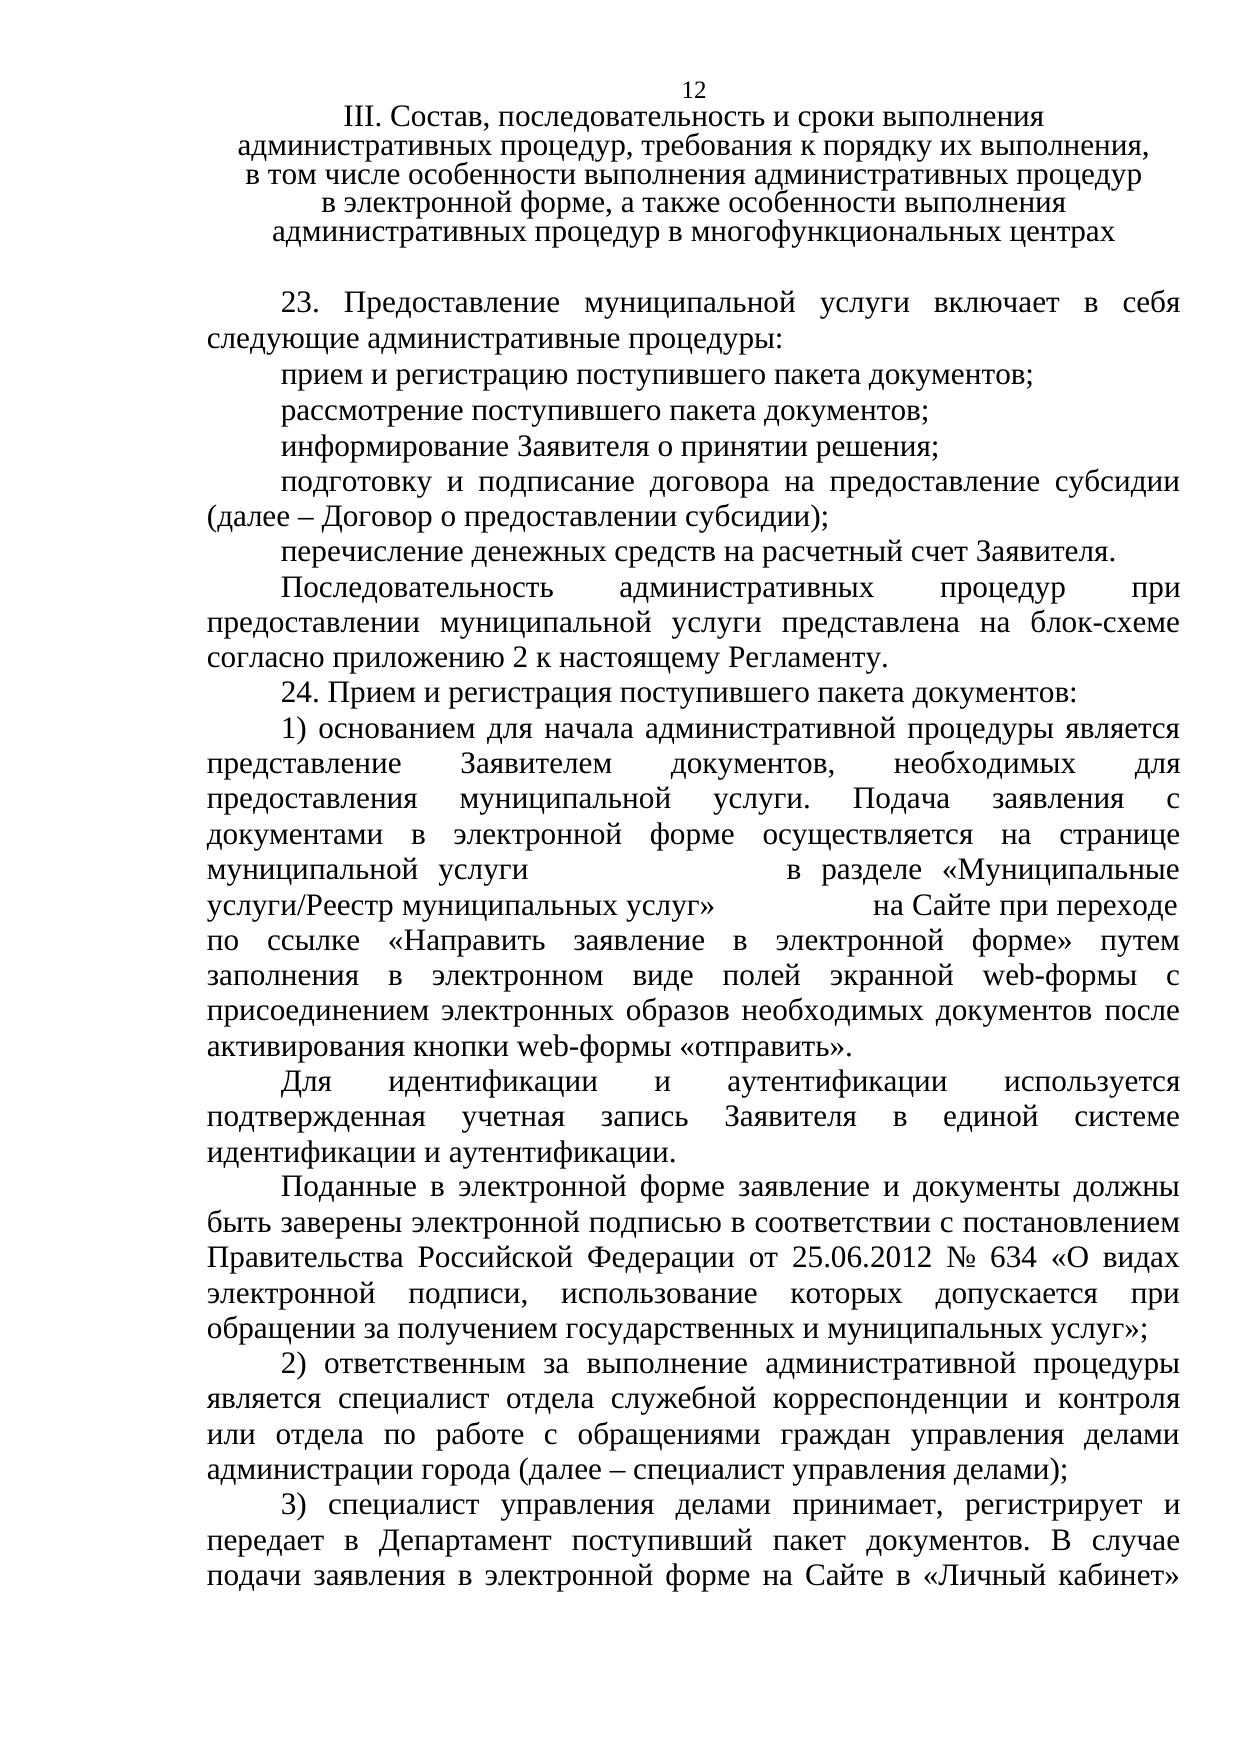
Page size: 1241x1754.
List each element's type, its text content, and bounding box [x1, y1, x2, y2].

text Последовательность административных процедур при предоставлении муниципальной услуги представлена на блок-схеме согласно приложению 2 к настоящему Регламенту. [207, 569, 1181, 675]
text административных процедур в многофункциональных центрах [782, 219, 1181, 247]
text Для идентификации и аутентификации используется подтвержденная учетная запись Заявителя в единой системе идентификации и аутентификации. [207, 1063, 1181, 1169]
text Поданные в электронной форме заявление и документы должны быть заверены электронной подписью в соответствии с постановлением Правительства Российской Федерации от 25.06.2012 № 634 «О видах электронной подписи, использование которых допускается при обращении за получением государственных и муниципальных услуг»; [207, 1169, 1181, 1345]
text прием и регистрацию поступившего пакета документов; [207, 355, 1181, 391]
text в том числе особенности выполнения административных процедур [207, 161, 1181, 190]
text административных процедур в многофункциональных центрах [207, 219, 780, 247]
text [207, 1486, 1181, 1592]
text в электронной форме, а также особенности выполнения [207, 190, 529, 219]
text административных процедур, требования к порядку их выполнения, [207, 132, 1181, 161]
text 23. Предоставление муниципальной услуги включает в себя следующие административные процедуры: [207, 283, 1181, 355]
text информирование Заявителя о принятии решения; [207, 427, 1181, 463]
text 1) основанием для начала административной процедуры является представление Заявителем документов, необходимых для предоставления муниципальной услуги. Подача заявления с документами в электронной форме осуществляется на странице муниципальной услуги в разделе «Муниципальные услуги/Реестр муниципальных услуг» на Сайте при переходе по ссылке «Направить заявление в электронной форме» путем заполнения в электронном виде полей экранной web-формы с присоединением электронных образов необходимых документов после активирования кнопки web-формы «отправить». [207, 710, 1181, 1063]
text перечисление денежных средств на расчетный счет Заявителя. [207, 534, 1181, 569]
text рассмотрение поступившего пакета документов; [207, 391, 1181, 427]
text подготовку и подписание договора на предоставление субсидии (далее – Договор о предоставлении субсидии); [207, 463, 1181, 534]
text в электронной форме, а также особенности выполнения [531, 190, 1181, 219]
text 2) ответственным за выполнение административной процедуры является специалист отдела служебной корреспонденции и контроля или отдела по работе с обращениями граждан управления делами администрации города (далее – специалист управления делами); [207, 1345, 1181, 1486]
text III. Состав, последовательность и сроки выполнения [207, 104, 1181, 132]
text 24. Прием и регистрация поступившего пакета документов: [207, 675, 1181, 710]
